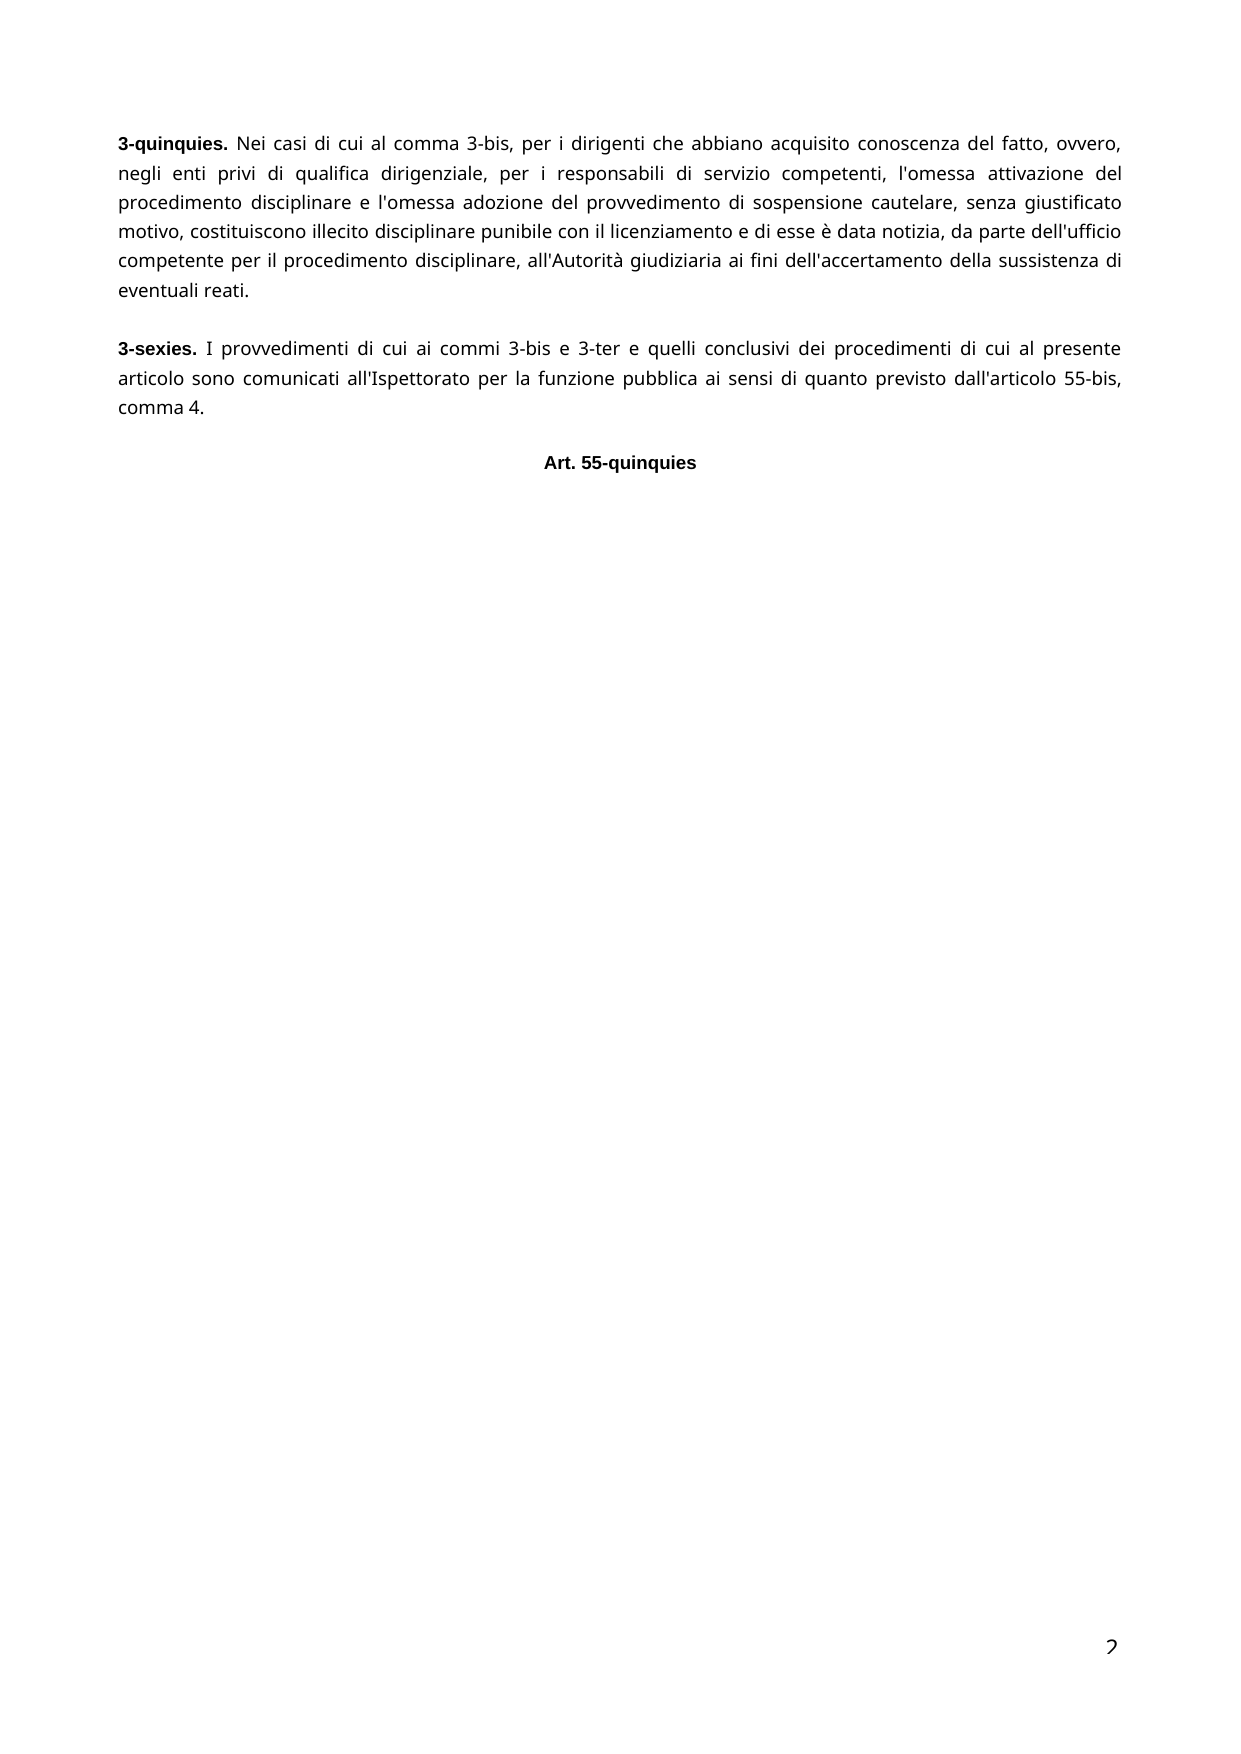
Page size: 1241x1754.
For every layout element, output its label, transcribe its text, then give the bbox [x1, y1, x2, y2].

text Art. 55-quinquies [123, 452, 1117, 474]
text 3-sexies. I provvedimenti di cui ai commi 3-bis e 3-ter e quelli conclusivi dei procedimenti di cui al presente articolo sono comunicati all'Ispettorato per la funzione pubblica ai sensi di quanto previsto dall'articolo 55-bis, comma 4. [118, 336, 1122, 420]
text 3-quinquies. Nei casi di cui al comma 3-bis, per i dirigenti che abbiano acquisito conoscenza del fatto, ovvero, negli enti privi di qualifica dirigenziale, per i responsabili di servizio competenti, l'omessa attivazione del procedimento disciplinare e l'omessa adozione del provvedimento di sospensione cautelare, senza giustificato motivo, costituiscono illecito disciplinare punibile con il licenziamento e di esse è data notizia, da parte dell'ufficio competente per il procedimento disciplinare, all'Autorità giudiziaria ai fini dell'accertamento della sussistenza di eventuali reati. [118, 131, 1122, 302]
